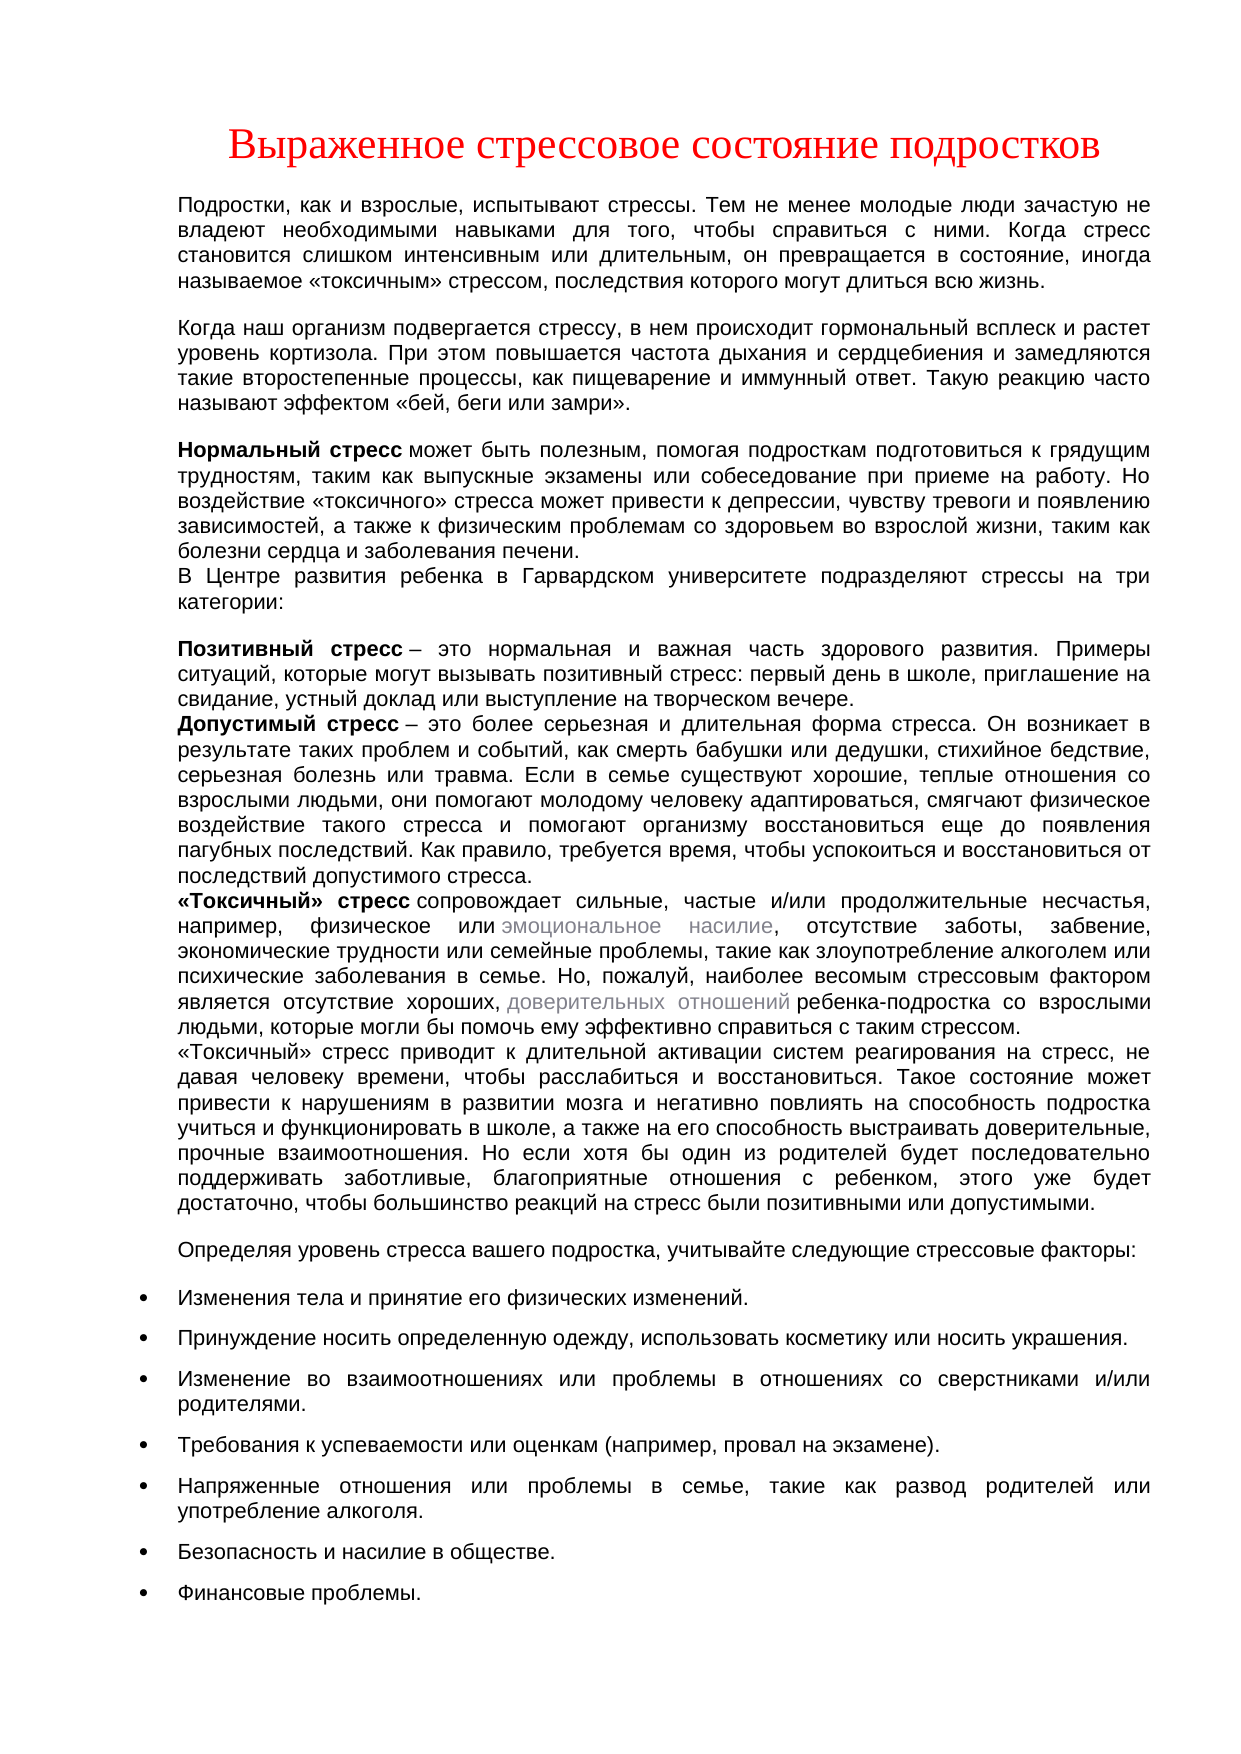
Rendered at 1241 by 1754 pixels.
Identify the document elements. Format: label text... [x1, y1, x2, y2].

list Безопасность и насилие в обществе. [140, 1539, 1152, 1564]
text «Токсичный» стресс приводит к длительной активации систем реагирования на стресс, не давая человеку времени, чтобы расслабиться и восстановиться. Такое состояние может привести к нарушениям в развитии мозга и негативно повлиять на способность подростка учиться и функционировать в школе, а также на его способность выстраивать доверительные, прочные взаимоотношения. Но если хотя бы один из родителей будет последовательно поддерживать заботливые, благоприятные отношения с ребенком, этого уже будет достаточно, чтобы большинство реакций на стресс были позитивными или допустимыми. [177, 1039, 1152, 1215]
text «Токсичный» стресс сопровождает сильные, частые и/или продолжительные несчастья, например, физическое или эмоциональное насилие, отсутствие заботы, забвение, экономические трудности или семейные проблемы, такие как злоупотребление алкоголем или психические заболевания в семье. Но, пожалуй, наиболее весомым стрессовым фактором является отсутствие хороших, доверительных отношений ребенка-подростка со взрослыми людьми, которые могли бы помочь ему эффективно справиться с таким стрессом. [177, 888, 1152, 1039]
list Изменения тела и принятие его физических изменений. [140, 1284, 1152, 1309]
text Определяя уровень стресса вашего подростка, учитывайте следующие стрессовые факторы: [177, 1237, 1152, 1262]
text В Центре развития ребенка в Гарвардском университете подразделяют стрессы на три категории: [177, 563, 1152, 614]
text Выраженное стрессовое состояние подростков [177, 118, 1152, 168]
text Нормальный стресс может быть полезным, помогая подросткам подготовиться к грядущим трудностям, таким как выпускные экзамены или собеседование при приеме на работу. Но воздействие «токсичного» стресса может привести к депрессии, чувству тревоги и появлению зависимостей, а также к физическим проблемам со здоровьем во взрослой жизни, таким как болезни сердца и заболевания печени. [177, 437, 1152, 563]
text Подростки, как и взрослые, испытывают стрессы. Тем не менее молодые люди зачастую не владеют необходимыми навыками для того, чтобы справиться с ними. Когда стресс становится слишком интенсивным или длительным, он превращается в состояние, иногда называемое «токсичным» стрессом, последствия которого могут длиться всю жизнь. [177, 192, 1152, 293]
list Принуждение носить определенную одежду, использовать косметику или носить украшения. [140, 1325, 1152, 1350]
list Напряженные отношения или проблемы в семье, такие как развод родителей или употребление алкоголя. [140, 1473, 1152, 1523]
list Изменение во взаимоотношениях или проблемы в отношениях со сверстниками и/или родителями. [140, 1366, 1152, 1416]
text Когда наш организм подвергается стрессу, в нем происходит гормональный всплеск и растет уровень кортизола. При этом повышается частота дыхания и сердцебиения и замедляются такие второстепенные процессы, как пищеварение и иммунный ответ. Такую реакцию часто называют эффектом «бей, беги или замри». [177, 314, 1152, 415]
list Финансовые проблемы. [140, 1580, 1152, 1605]
text Допустимый стресс – это более серьезная и длительная форма стресса. Он возникает в результате таких проблем и событий, как смерть бабушки или дедушки, стихийное бедствие, серьезная болезнь или травма. Если в семье существуют хорошие, теплые отношения со взрослыми людьми, они помогают молодому человеку адаптироваться, смягчают физическое воздействие такого стресса и помогают организму восстановиться еще до появления пагубных последствий. Как правило, требуется время, чтобы успокоиться и восстановиться от последствий допустимого стресса. [177, 711, 1152, 888]
list Требования к успеваемости или оценкам (например, провал на экзамене). [140, 1432, 1152, 1457]
text Позитивный стресс – это нормальная и важная часть здорового развития. Примеры ситуаций, которые могут вызывать позитивный стресс: первый день в школе, приглашение на свидание, устный доклад или выступление на творческом вечере. [177, 636, 1152, 711]
